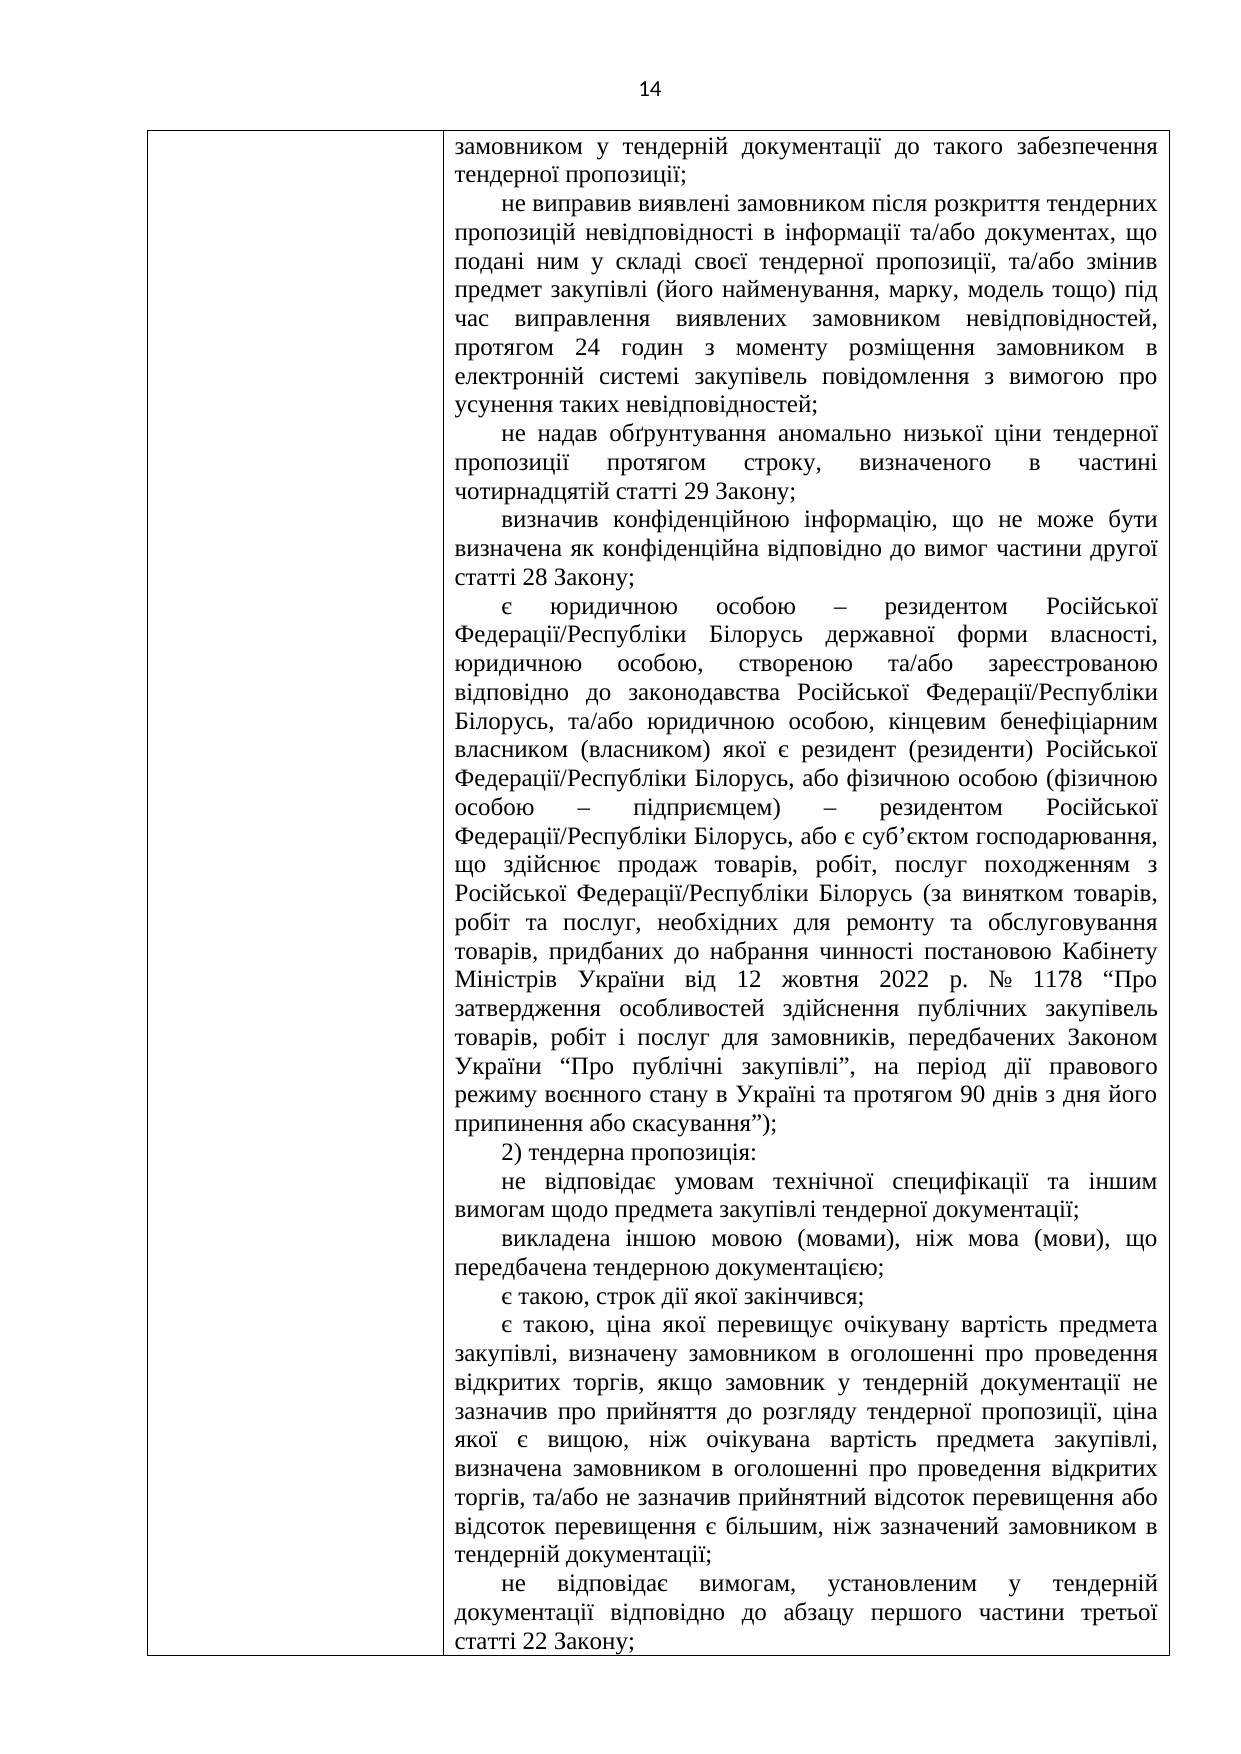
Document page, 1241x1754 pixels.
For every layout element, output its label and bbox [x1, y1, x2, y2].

table_cell [148, 131, 443, 1654]
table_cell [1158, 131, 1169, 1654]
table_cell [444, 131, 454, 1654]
